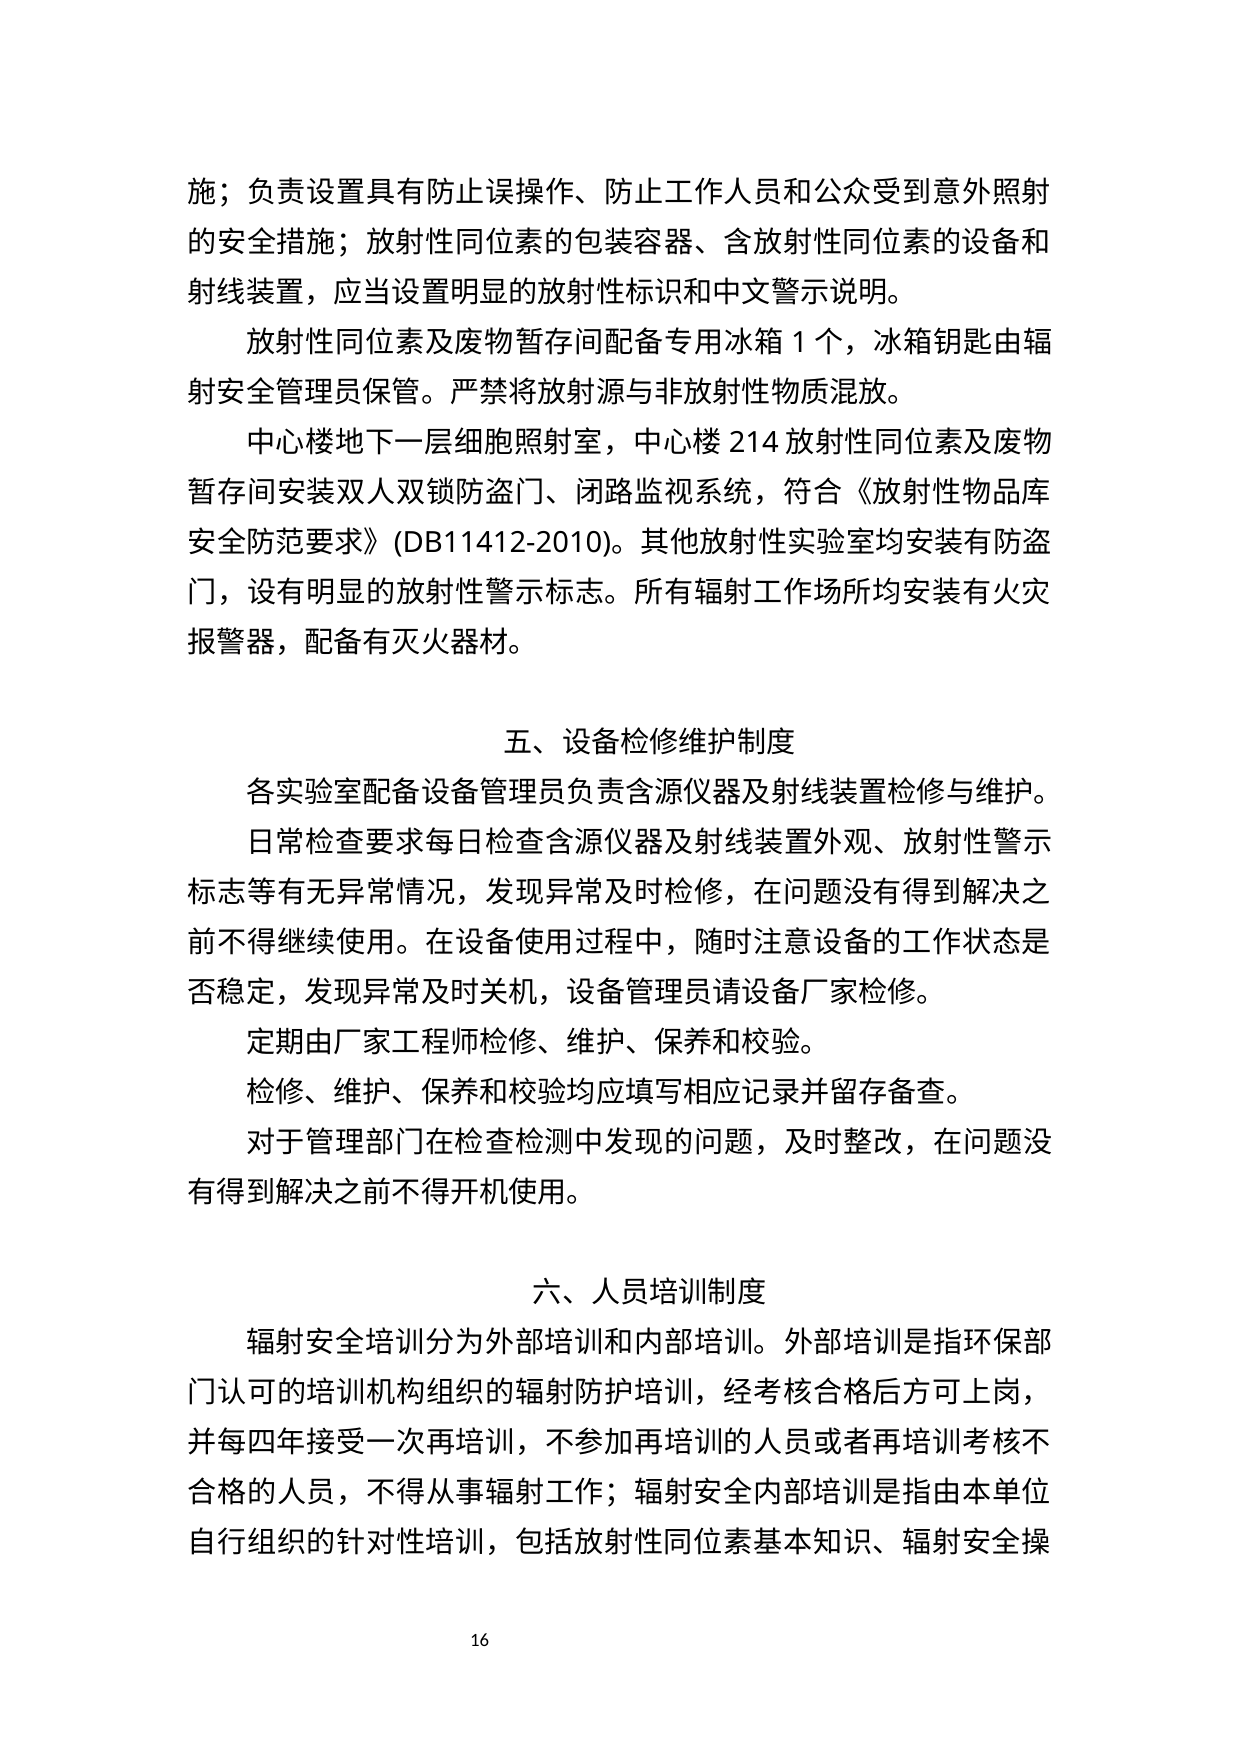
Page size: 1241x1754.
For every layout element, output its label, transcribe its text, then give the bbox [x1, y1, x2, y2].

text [187, 1312, 1053, 1562]
text 定期由厂家工程师检修、维护、保养和校验。 [187, 1012, 1053, 1062]
text 各实验室配备设备管理员负责含源仪器及射线装置检修与维护。 [187, 762, 1053, 812]
title 五、设备检修维护制度 [187, 712, 1053, 762]
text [187, 162, 1053, 312]
text 对于管理部门在检查检测中发现的问题，及时整改，在问题没有得到解决之前不得开机使用。 [187, 1112, 1053, 1212]
text 检修、维护、保养和校验均应填写相应记录并留存备查。 [187, 1062, 1053, 1112]
title 六、人员培训制度 [187, 1262, 1053, 1312]
text 中心楼地下一层细胞照射室，中心楼214放射性同位素及废物暂存间安装双人双锁防盗门、闭路监视系统，符合《放射性物品库安全防范要求》(DB11412-2010)。其他放射性实验室均安装有防盗门，设有明显的放射性警示标志。所有辐射工作场所均安装有火灾报警器，配备有灭火器材。 [187, 412, 1053, 662]
text 放射性同位素及废物暂存间配备专用冰箱1个，冰箱钥匙由辐射安全管理员保管。严禁将放射源与非放射性物质混放。 [187, 312, 1053, 412]
text 日常检查要求每日检查含源仪器及射线装置外观、放射性警示标志等有无异常情况，发现异常及时检修，在问题没有得到解决之前不得继续使用。在设备使用过程中，随时注意设备的工作状态是否稳定，发现异常及时关机，设备管理员请设备厂家检修。 [187, 812, 1053, 1012]
